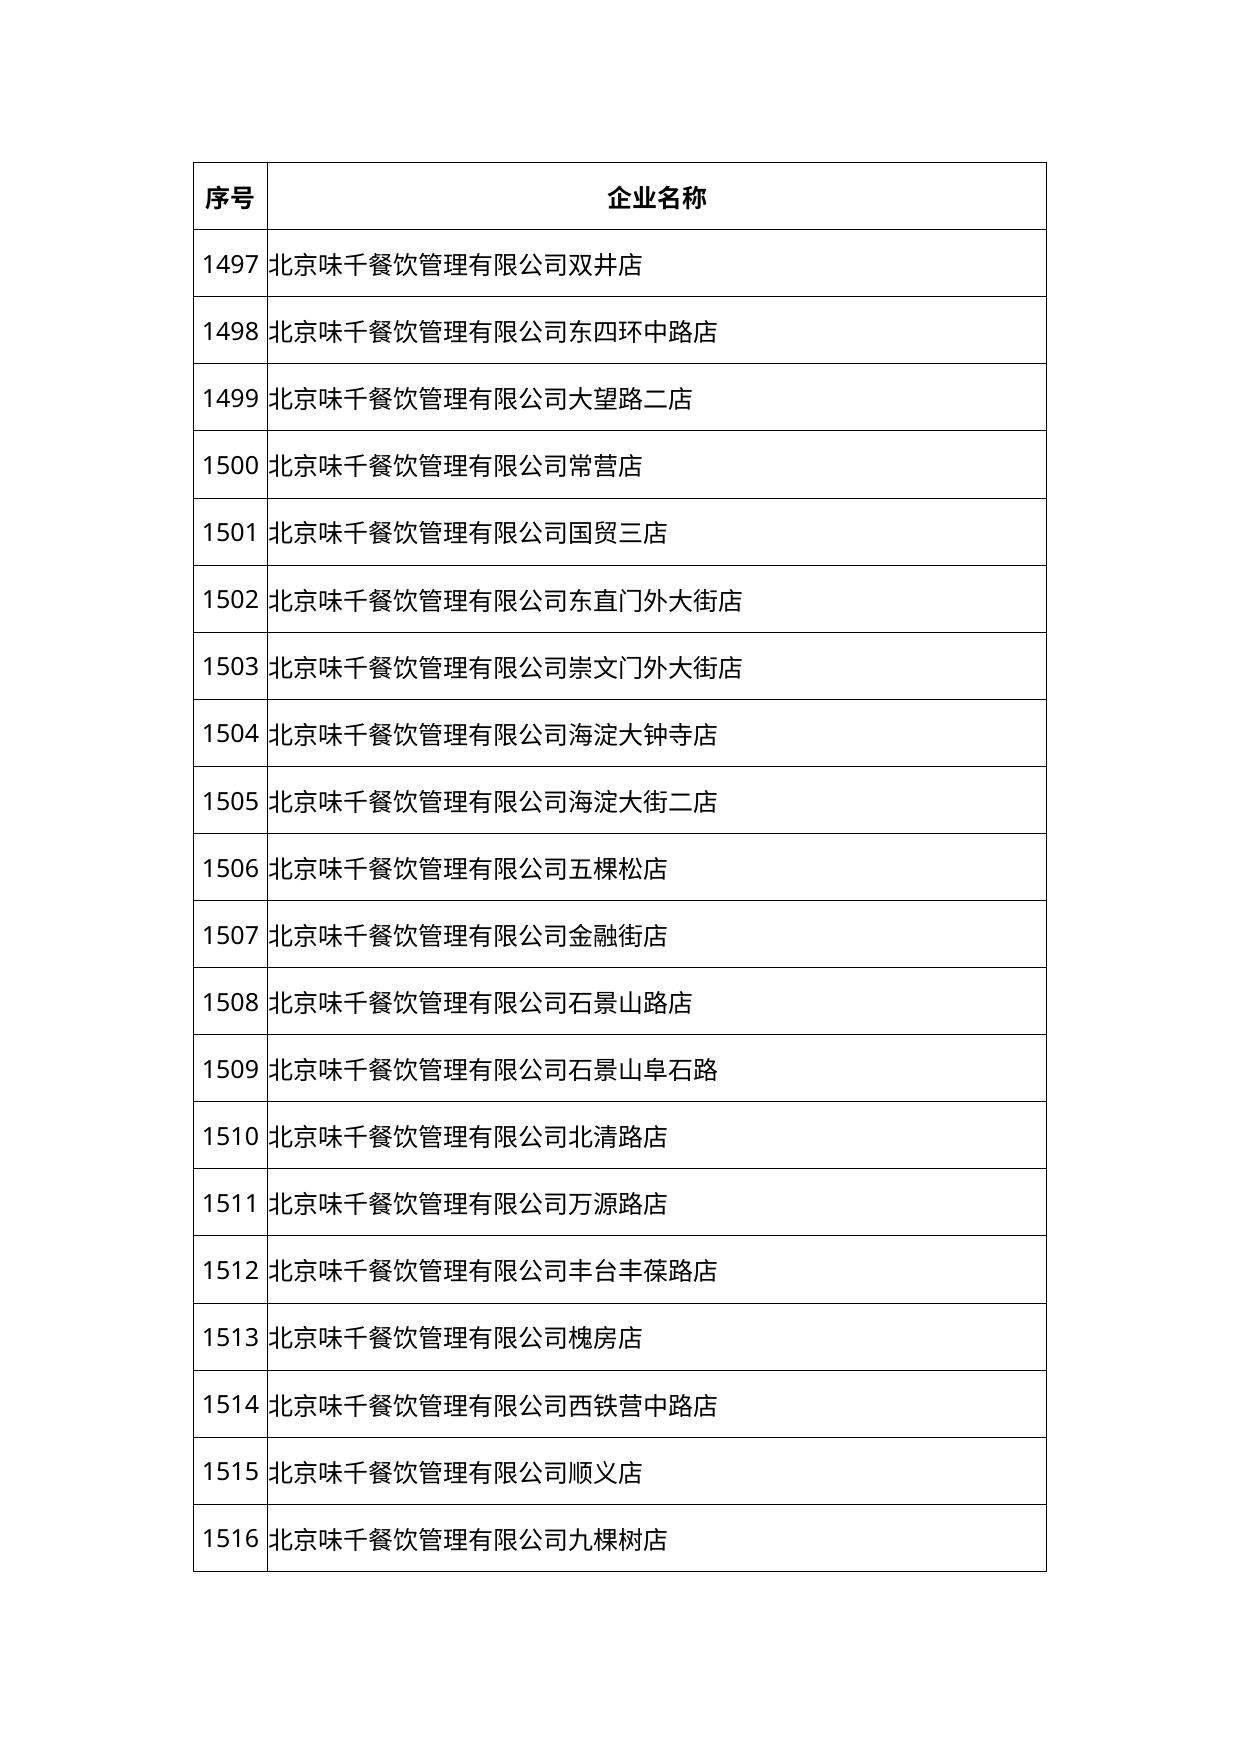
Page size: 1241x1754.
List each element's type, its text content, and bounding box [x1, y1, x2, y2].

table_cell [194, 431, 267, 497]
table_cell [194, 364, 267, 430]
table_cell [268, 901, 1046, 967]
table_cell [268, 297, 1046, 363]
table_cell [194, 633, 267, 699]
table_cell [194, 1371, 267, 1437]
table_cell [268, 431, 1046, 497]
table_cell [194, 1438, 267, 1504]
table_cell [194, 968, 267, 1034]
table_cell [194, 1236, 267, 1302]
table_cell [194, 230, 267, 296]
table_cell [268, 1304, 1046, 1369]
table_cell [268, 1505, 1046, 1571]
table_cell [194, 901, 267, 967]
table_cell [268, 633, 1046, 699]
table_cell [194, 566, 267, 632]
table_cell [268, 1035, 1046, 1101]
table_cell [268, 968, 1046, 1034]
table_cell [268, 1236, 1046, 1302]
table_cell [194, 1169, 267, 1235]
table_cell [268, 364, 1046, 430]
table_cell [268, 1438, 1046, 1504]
table_header 企业名称 [268, 163, 1046, 229]
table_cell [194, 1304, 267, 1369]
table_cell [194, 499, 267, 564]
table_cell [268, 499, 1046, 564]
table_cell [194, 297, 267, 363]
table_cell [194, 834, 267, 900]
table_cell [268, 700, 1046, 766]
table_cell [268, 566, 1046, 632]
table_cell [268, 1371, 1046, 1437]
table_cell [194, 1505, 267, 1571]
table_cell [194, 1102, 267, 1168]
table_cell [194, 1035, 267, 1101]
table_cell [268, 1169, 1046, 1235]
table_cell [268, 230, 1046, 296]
table_header 序号 [194, 163, 267, 229]
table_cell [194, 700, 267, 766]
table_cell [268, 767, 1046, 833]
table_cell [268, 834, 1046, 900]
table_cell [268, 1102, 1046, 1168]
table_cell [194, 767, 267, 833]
